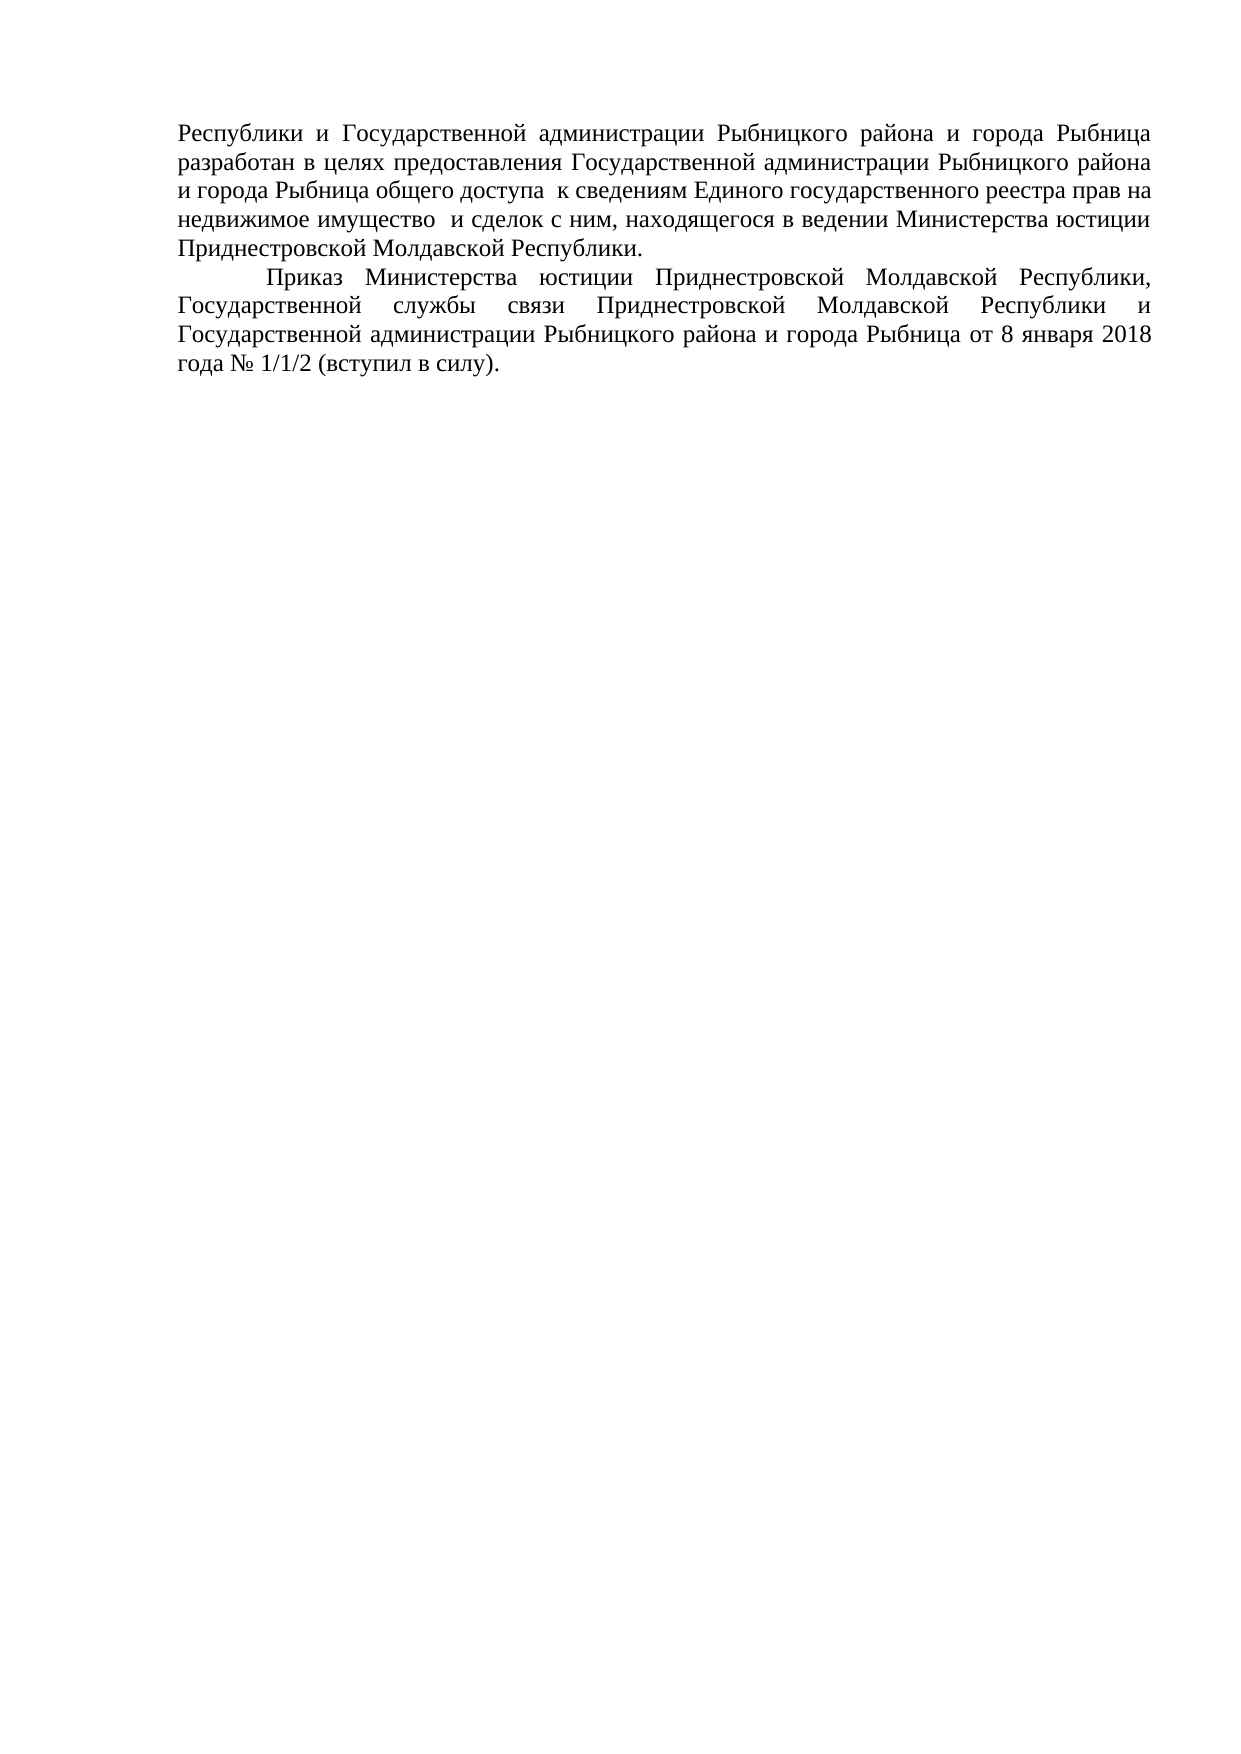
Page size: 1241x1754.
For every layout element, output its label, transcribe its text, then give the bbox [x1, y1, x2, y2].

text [177, 118, 1152, 262]
text Приказ Министерства юстиции Приднестровской Молдавской Республики, Государственной службы связи Приднестровской Молдавской Республики и Государственной администрации Рыбницкого района и города Рыбница от 8 января 2018 года № 1/1/2 (вступил в силу). [177, 262, 1152, 377]
